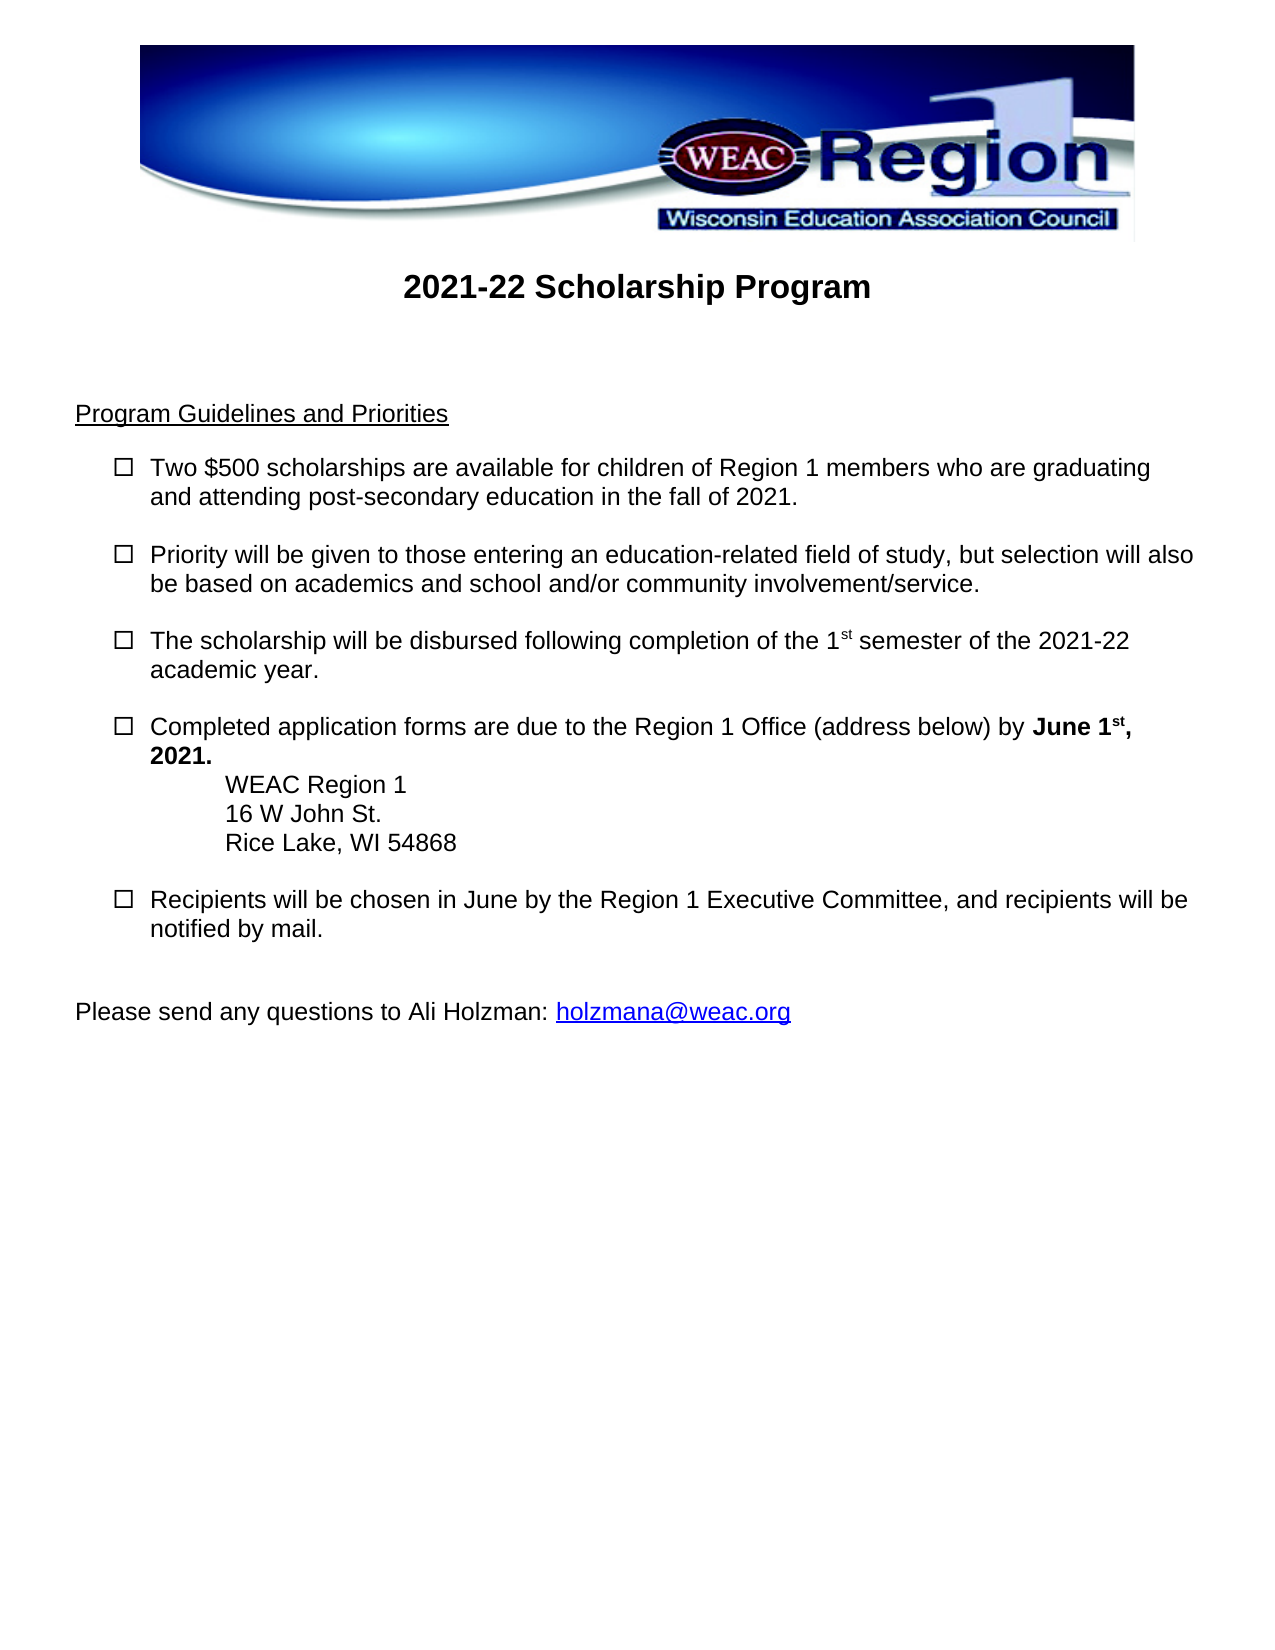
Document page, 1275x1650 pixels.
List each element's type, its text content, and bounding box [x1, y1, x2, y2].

list Completed application forms are due to the Region 1 Office (address below) by June 1st, 2021. [112, 712, 1200, 770]
text 16 W John St. [225, 799, 1200, 827]
list Recipients will be chosen in June by the Region 1 Executive Committee, and recipients will be notified by mail. [112, 885, 1200, 943]
text Please send any questions to Ali Holzman: holzmana@weac.org [75, 996, 1200, 1025]
list Two $500 scholarships are available for children of Region 1 members who are graduating and attending post-secondary education in the fall of 2021. [112, 453, 1200, 511]
text 2021-22 Scholarship Program [75, 267, 1200, 305]
text WEAC Region 1 [225, 770, 1200, 799]
text Program Guidelines and Priorities [75, 399, 1200, 428]
list The scholarship will be disbursed following completion of the 1st semester of the 2021-22 academic year. [112, 626, 1200, 684]
text Rice Lake, WI 54868 [225, 827, 1200, 856]
picture [140, 45, 1136, 242]
list Priority will be given to those entering an education-related field of study, but selection will also be based on academics and school and/or community involvement/service. [112, 540, 1200, 597]
